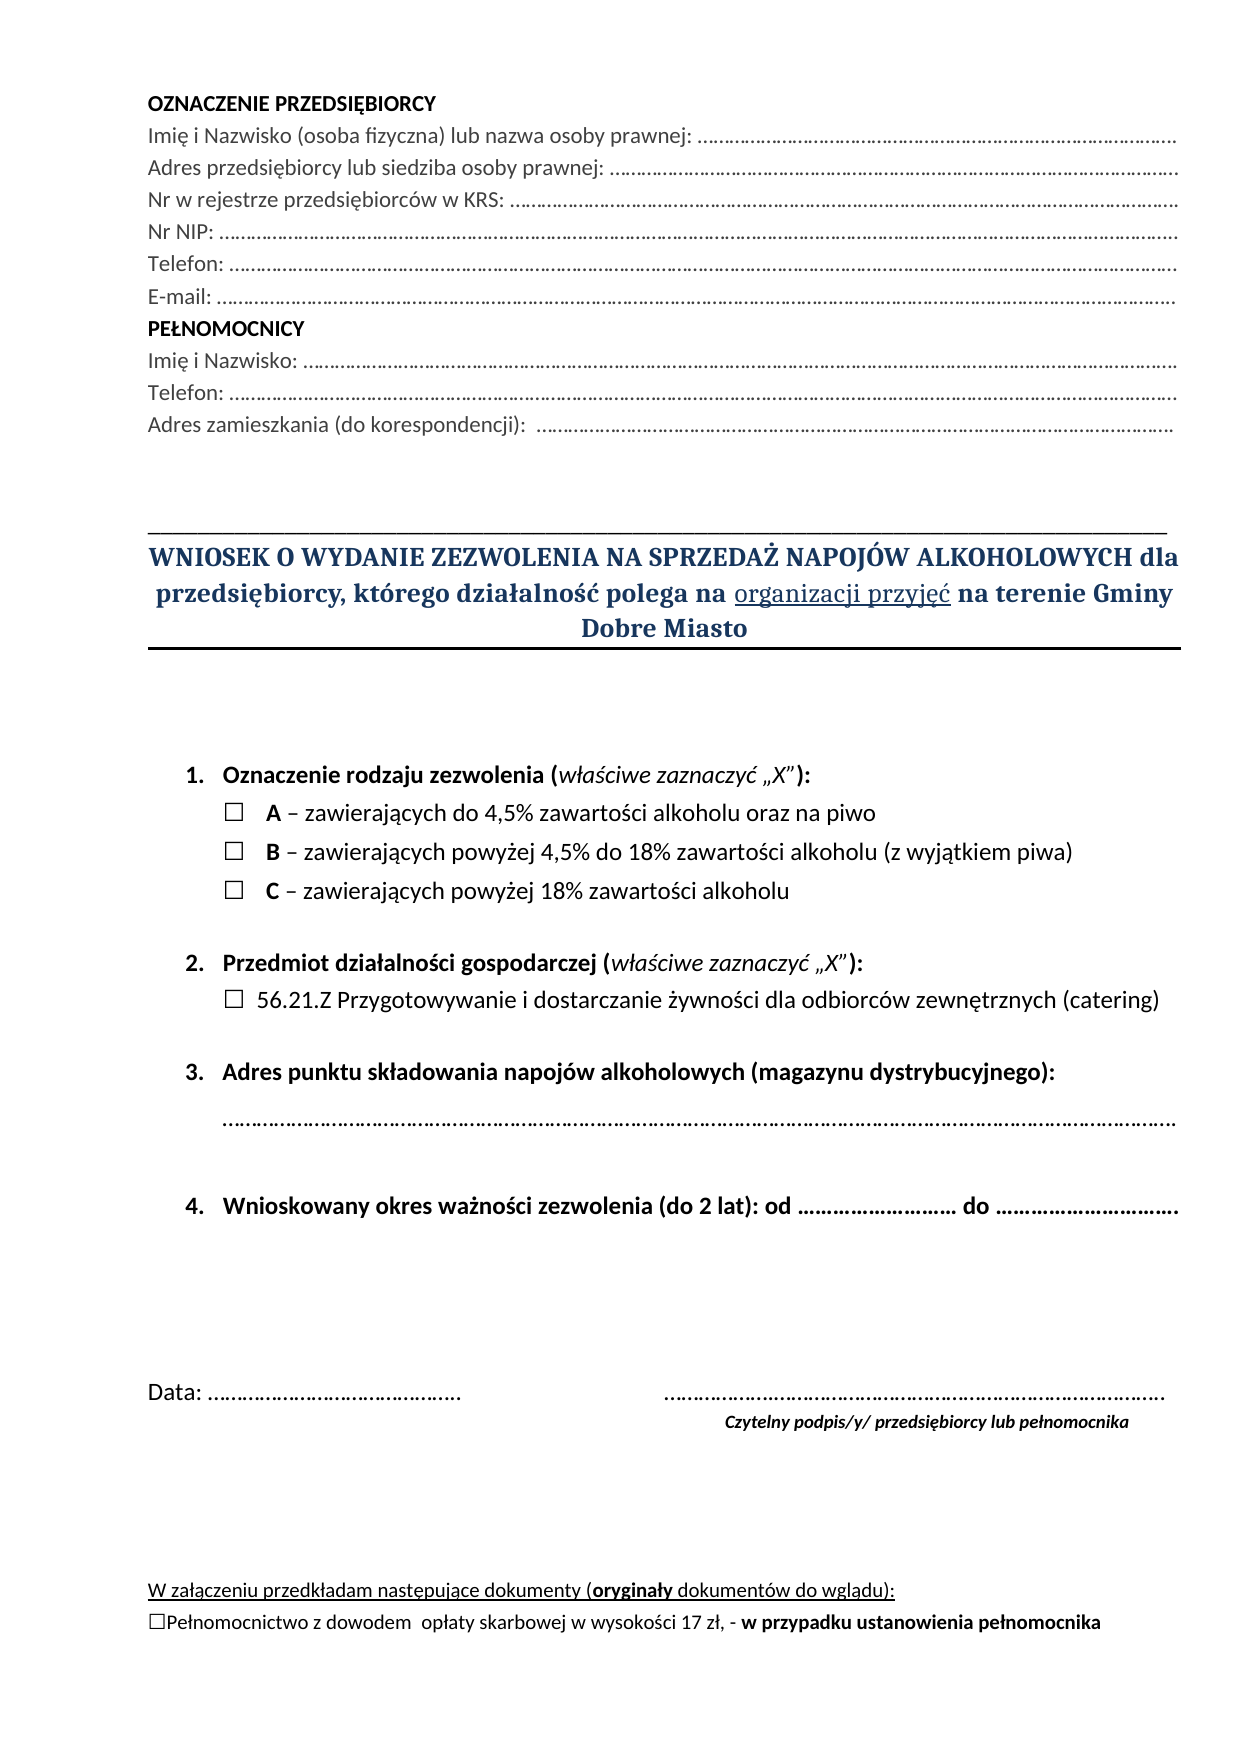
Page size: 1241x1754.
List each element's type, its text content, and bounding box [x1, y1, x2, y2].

list Adres punktu składowania napojów alkoholowych (magazynu dystrybucyjnego): …………………………………………………………………………………………………………………………………………………. [185, 1056, 1181, 1176]
text Telefon: ……………………………………………………………………………………………………………………………………………………………… [148, 249, 1181, 278]
text OZNACZENIE PRZEDSIĘBIORCY [148, 89, 1181, 117]
text PEŁNOMOCNICY [148, 314, 1181, 342]
list Przedmiot działalności gospodarczej (właściwe zaznaczyć „X”): [185, 947, 1181, 977]
list 56.21.Z Przygotowywanie i dostarczanie żywności dla odbiorców zewnętrznych (catering) [223, 982, 1181, 1016]
text Imię i Nazwisko (osoba fizyczna) lub nazwa osoby prawnej: ………………………………………………………………………………. [148, 121, 1181, 149]
text Telefon: ……………………………………………………………………………………………………………………………………………………………… [148, 378, 1181, 406]
text Pełnomocnictwo z dowodem opłaty skarbowej w wysokości 17 zł, - w przypadku ustanowienia pełnomocnika [148, 1607, 1181, 1635]
list B – zawierających powyżej 4,5% do 18% zawartości alkoholu (z wyjątkiem piwa) [223, 834, 1181, 868]
text Data: …………………………………….. ……………….………………………………………………………….. [148, 1376, 1181, 1406]
list A – zawierających do 4,5% zawartości alkoholu oraz na piwo [223, 794, 1181, 828]
text Adres zamieszkania (do korespondencji): …………………………………………………………………………………………………………. [148, 411, 1181, 438]
text Adres przedsiębiorcy lub siedziba osoby prawnej: ……………………………………………………………………………………………… [148, 153, 1181, 181]
list Oznaczenie rodzaju zezwolenia (właściwe zaznaczyć „X”): [185, 759, 1181, 790]
text E-mail: ……………………………………………………………………………………………………………………………………………………………….. [148, 282, 1181, 310]
list C – zawierających powyżej 18% zawartości alkoholu [207, 873, 1181, 907]
text Nr NIP: ……………………………………………………………………………………………………………………………………………………………….. [148, 217, 1181, 245]
text __________________________________________________________________________________ [148, 507, 1181, 538]
text W załączeniu przedkładam następujące dokumenty (oryginały dokumentów do wglądu): [148, 1578, 1181, 1603]
list Wnioskowany okres ważności zezwolenia (do 2 lat): od ……………………… do …………………………. [185, 1190, 1181, 1220]
text Czytelny podpis/y/ przedsiębiorcy lub pełnomocnika [590, 1411, 1181, 1433]
text Nr w rejestrze przedsiębiorców w KRS: ………………………………………………………………………………………………………………. [148, 185, 1181, 213]
text WNIOSEK O WYDANIE ZEZWOLENIA NA SPRZEDAŻ NAPOJÓW ALKOHOLOWYCH dla przedsiębiorcy, którego działalność polega na organizacji przyjęć na terenie Gminy Dobre Miasto [148, 542, 1181, 647]
text Imię i Nazwisko: …………………………………………………………………………………………………………………………………………………. [148, 346, 1181, 374]
